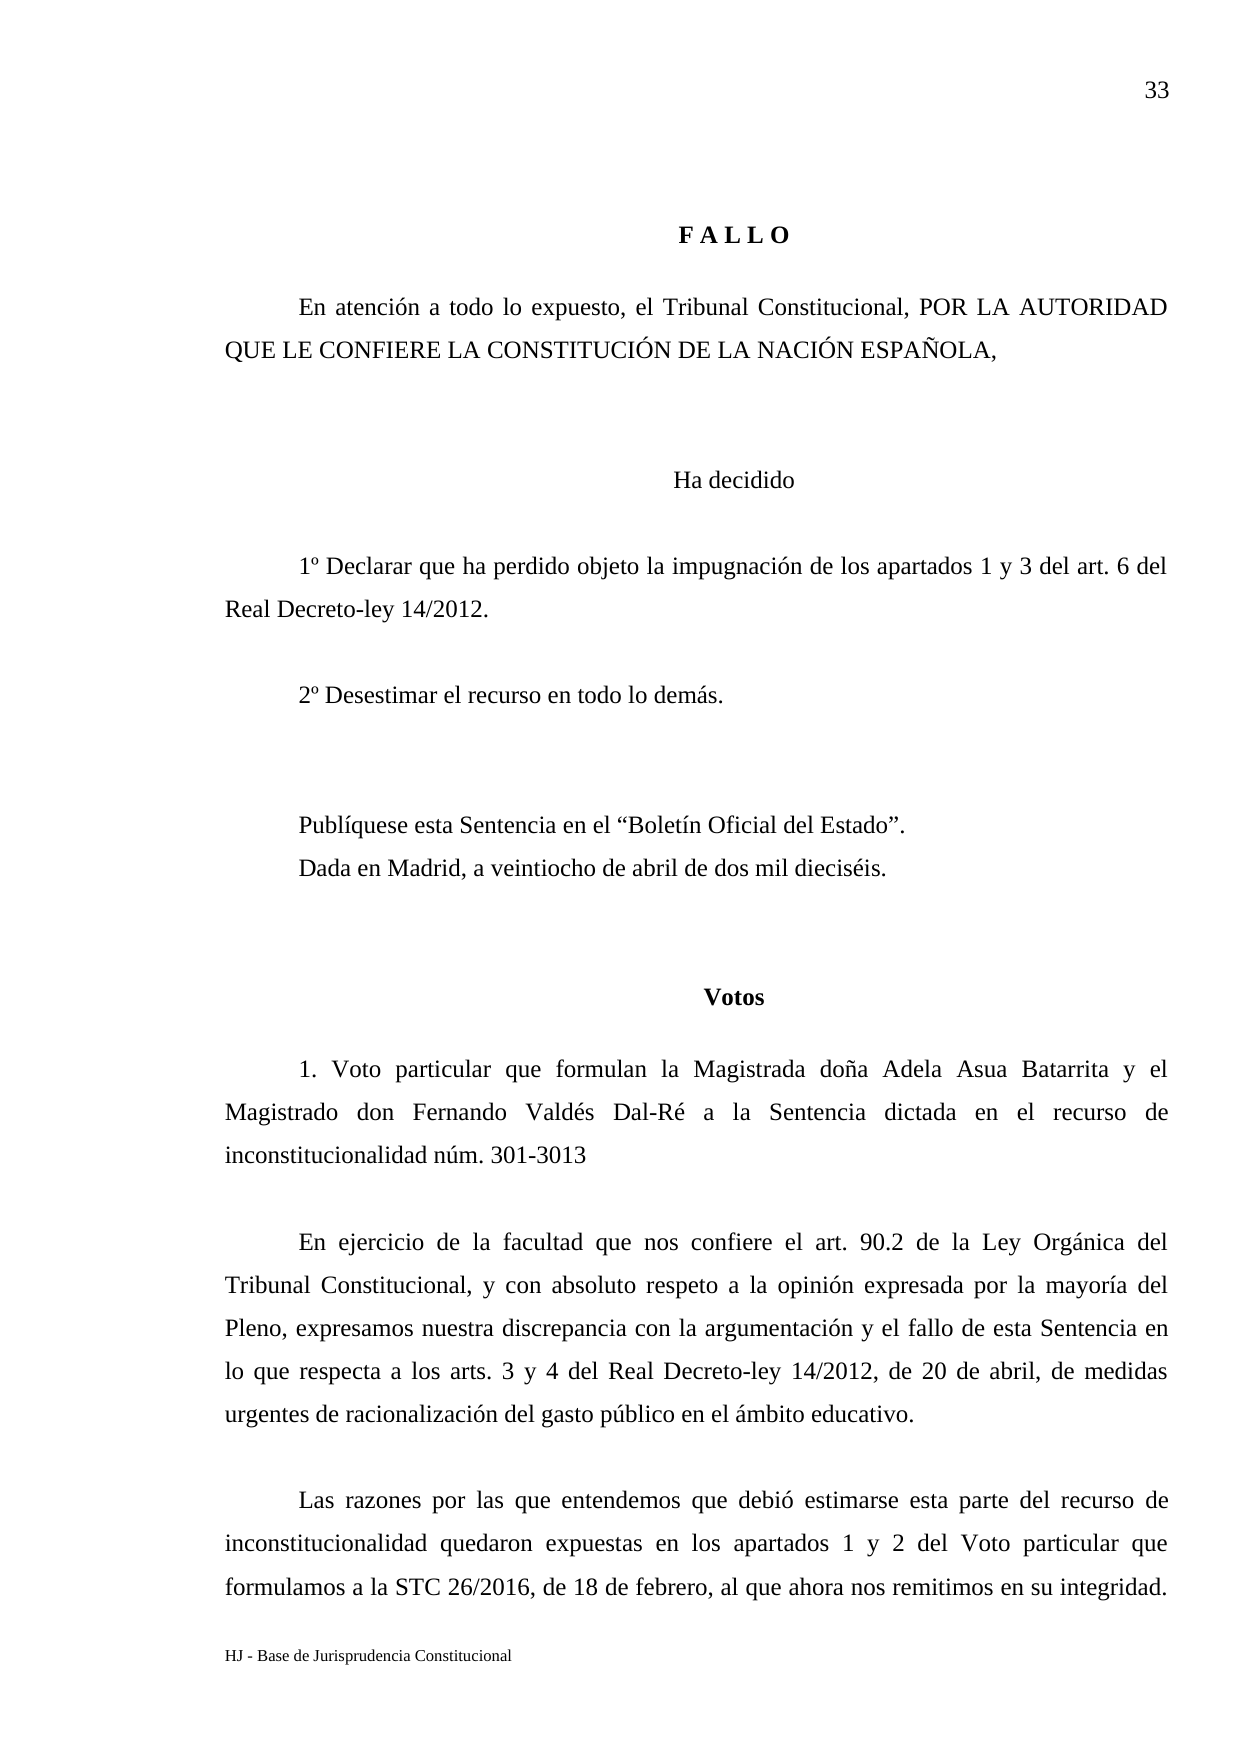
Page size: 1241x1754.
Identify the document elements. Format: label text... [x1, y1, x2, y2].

text En atención a todo lo expuesto, el Tribunal Constitucional, POR LA AUTORIDAD QUE LE CONFIERE LA CONSTITUCIÓN DE LA NACIÓN ESPAÑOLA, [224, 292, 1169, 364]
text 2º Desestimar el recurso en todo lo demás. [224, 680, 1169, 709]
subtitle F A L L O [224, 220, 1169, 249]
text En ejercicio de la facultad que nos confiere el art. 90.2 de la Ley Orgánica del Tribunal Constitucional, y con absoluto respeto a la opinión expresada por la mayoría del Pleno, expresamos nuestra discrepancia con la argumentación y el fallo de esta Sentencia en lo que respecta a los arts. 3 y 4 del Real Decreto-ley 14/2012, de 20 de abril, de medidas urgentes de racionalización del gasto público en el ámbito educativo. [224, 1227, 1169, 1428]
subtitle Votos [224, 982, 1169, 1011]
text Dada en Madrid, a veintiocho de abril de dos mil dieciséis. [224, 853, 1169, 882]
text 1º Declarar que ha perdido objeto la impugnación de los apartados 1 y 3 del art. 6 del Real Decreto-ley 14/2012. [224, 551, 1169, 623]
text 1. Voto particular que formulan la Magistrada doña Adela Asua Batarrita y el Magistrado don Fernando Valdés Dal-Ré a la Sentencia dictada en el recurso de inconstitucionalidad núm. 301-3013 [224, 1054, 1169, 1169]
text Ha decidido [224, 465, 1169, 493]
text Publíquese esta Sentencia en el “Boletín Oficial del Estado”. [224, 810, 1169, 838]
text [224, 1485, 1169, 1600]
